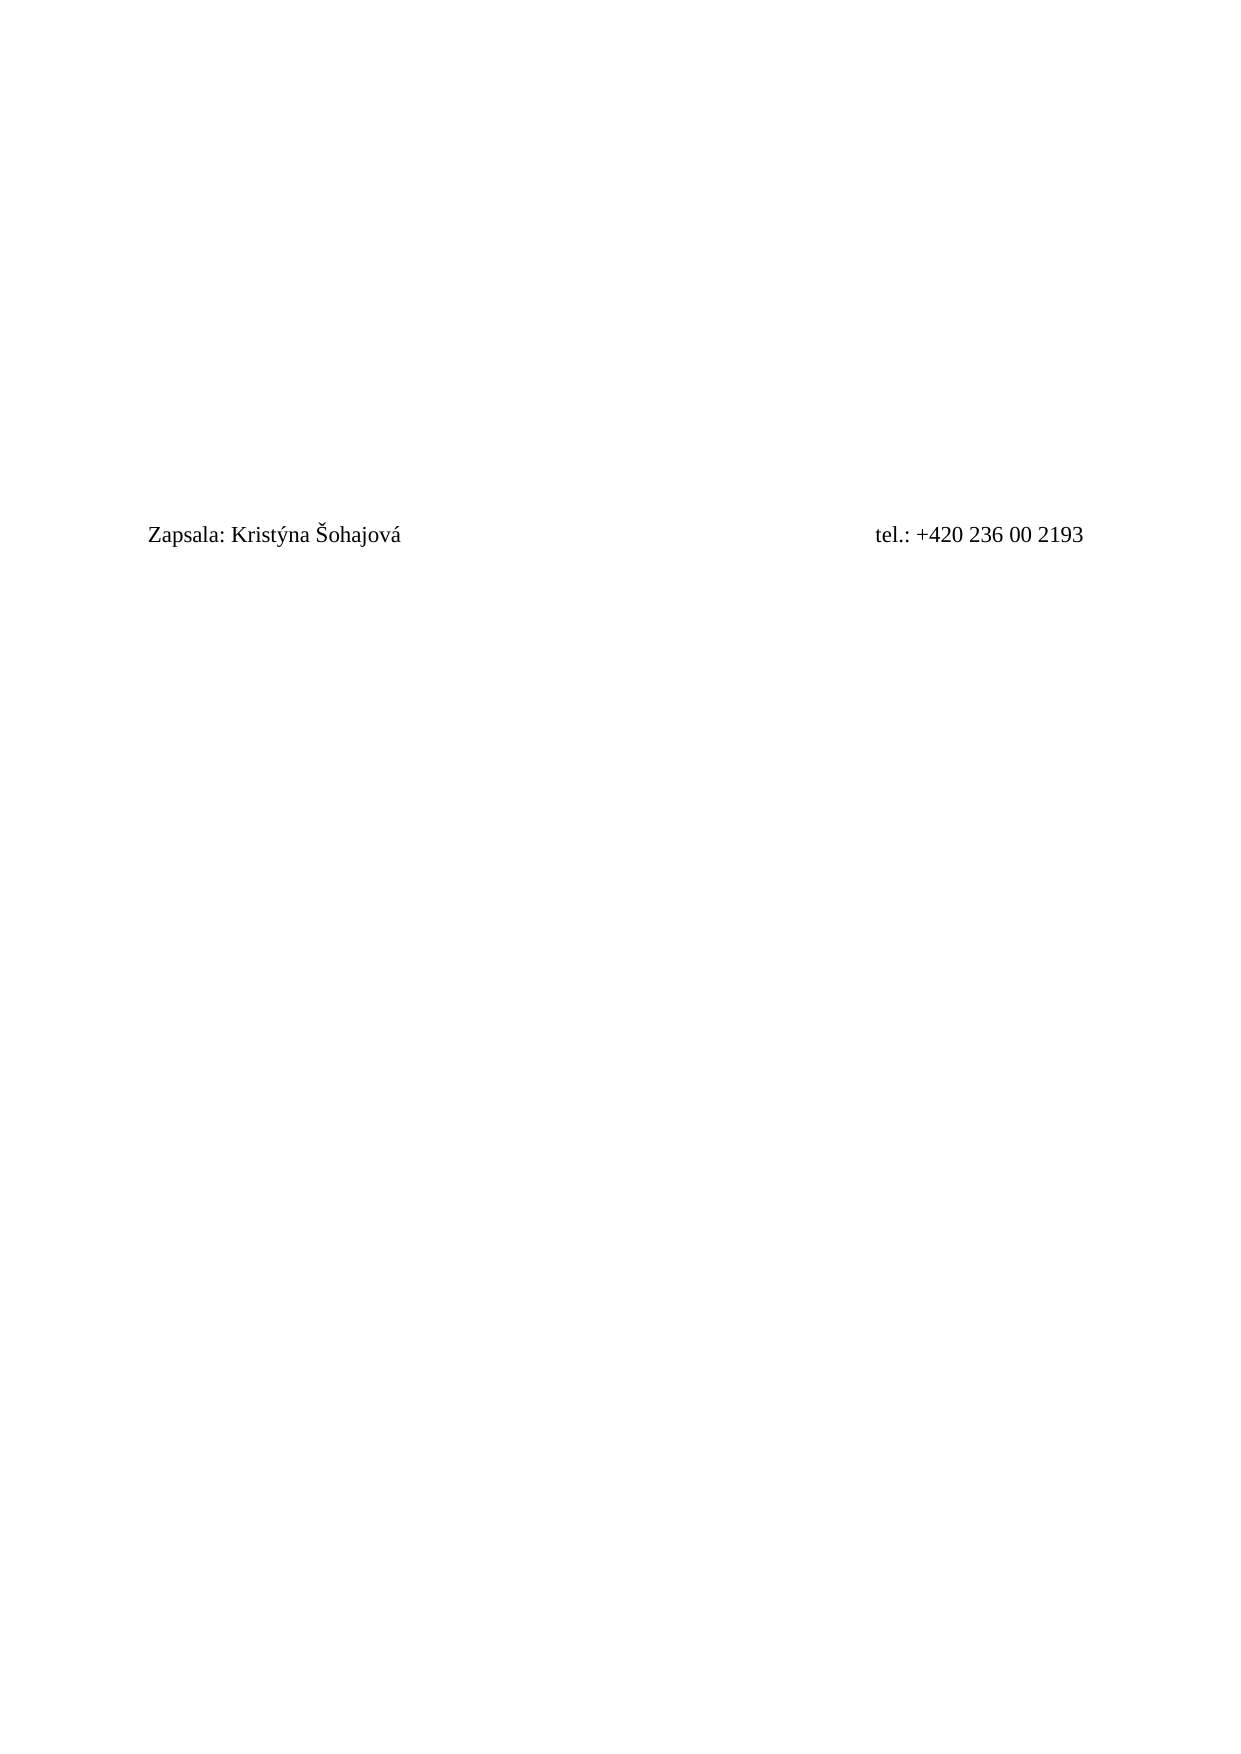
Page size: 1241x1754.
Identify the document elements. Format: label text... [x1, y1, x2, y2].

text Zapsala: Kristýna Šohajová tel.: +420 236 00 2193 [148, 521, 1093, 548]
